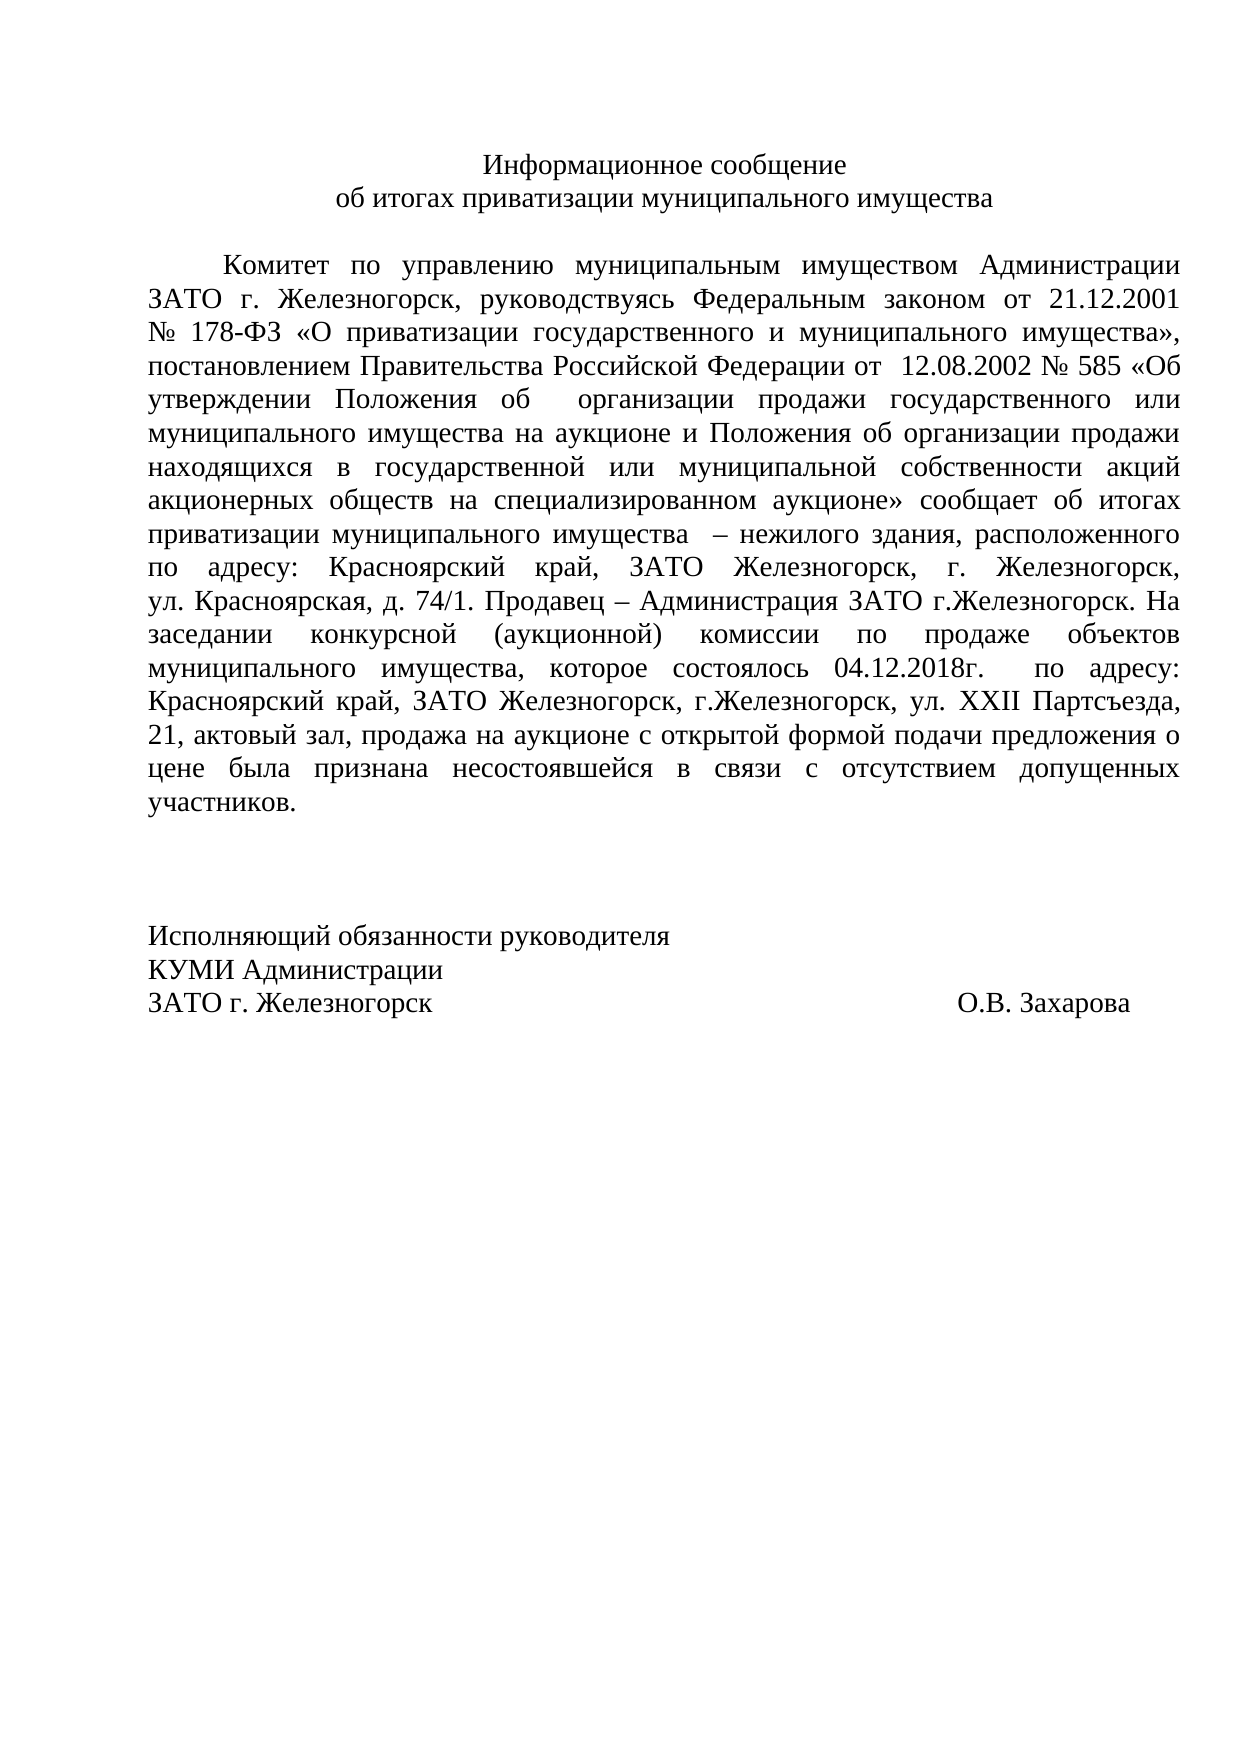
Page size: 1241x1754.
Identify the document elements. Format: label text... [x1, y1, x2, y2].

text КУМИ Администрации [148, 952, 1181, 985]
title Информационное сообщение [148, 147, 1181, 180]
text об итогах приватизации муниципального имущества [148, 180, 1181, 214]
text Исполняющий обязанности руководителя [148, 918, 1181, 952]
subtitle Комитет по управлению муниципальным имуществом Администрации ЗАТО г. Железногорск, руководствуясь Федеральным законом от 21.12.2001 № 178-ФЗ «О приватизации государственного и муниципального имущества», постановлением Правительства Российской Федерации от 12.08.2002 № 585 «Об утверждении Положения об организации продажи государственного или муниципального имущества на аукционе и Положения об организации продажи находящихся в государственной или муниципальной собственности акций акционерных обществ на специализированном аукционе» сообщает об итогах приватизации муниципального имущества – нежилого здания, расположенного по адресу: Красноярский край, ЗАТО Железногорск, г. Железногорск, ул. Красноярская, д. 74/1. Продавец – Администрация ЗАТО г.Железногорск. На заседании конкурсной (аукционной) комиссии по продаже объектов муниципального имущества, которое состоялось 04.12.2018г. по адресу: Красноярский край, ЗАТО Железногорск, г.Железногорск, ул. XXII Партсъезда, 21, актовый зал, продажа на аукционе с открытой формой подачи предложения о цене была признана несостоявшейся в связи с отсутствием допущенных участников. [148, 247, 1181, 818]
text ЗАТО г. Железногорск О.В. Захарова [148, 985, 1181, 1019]
